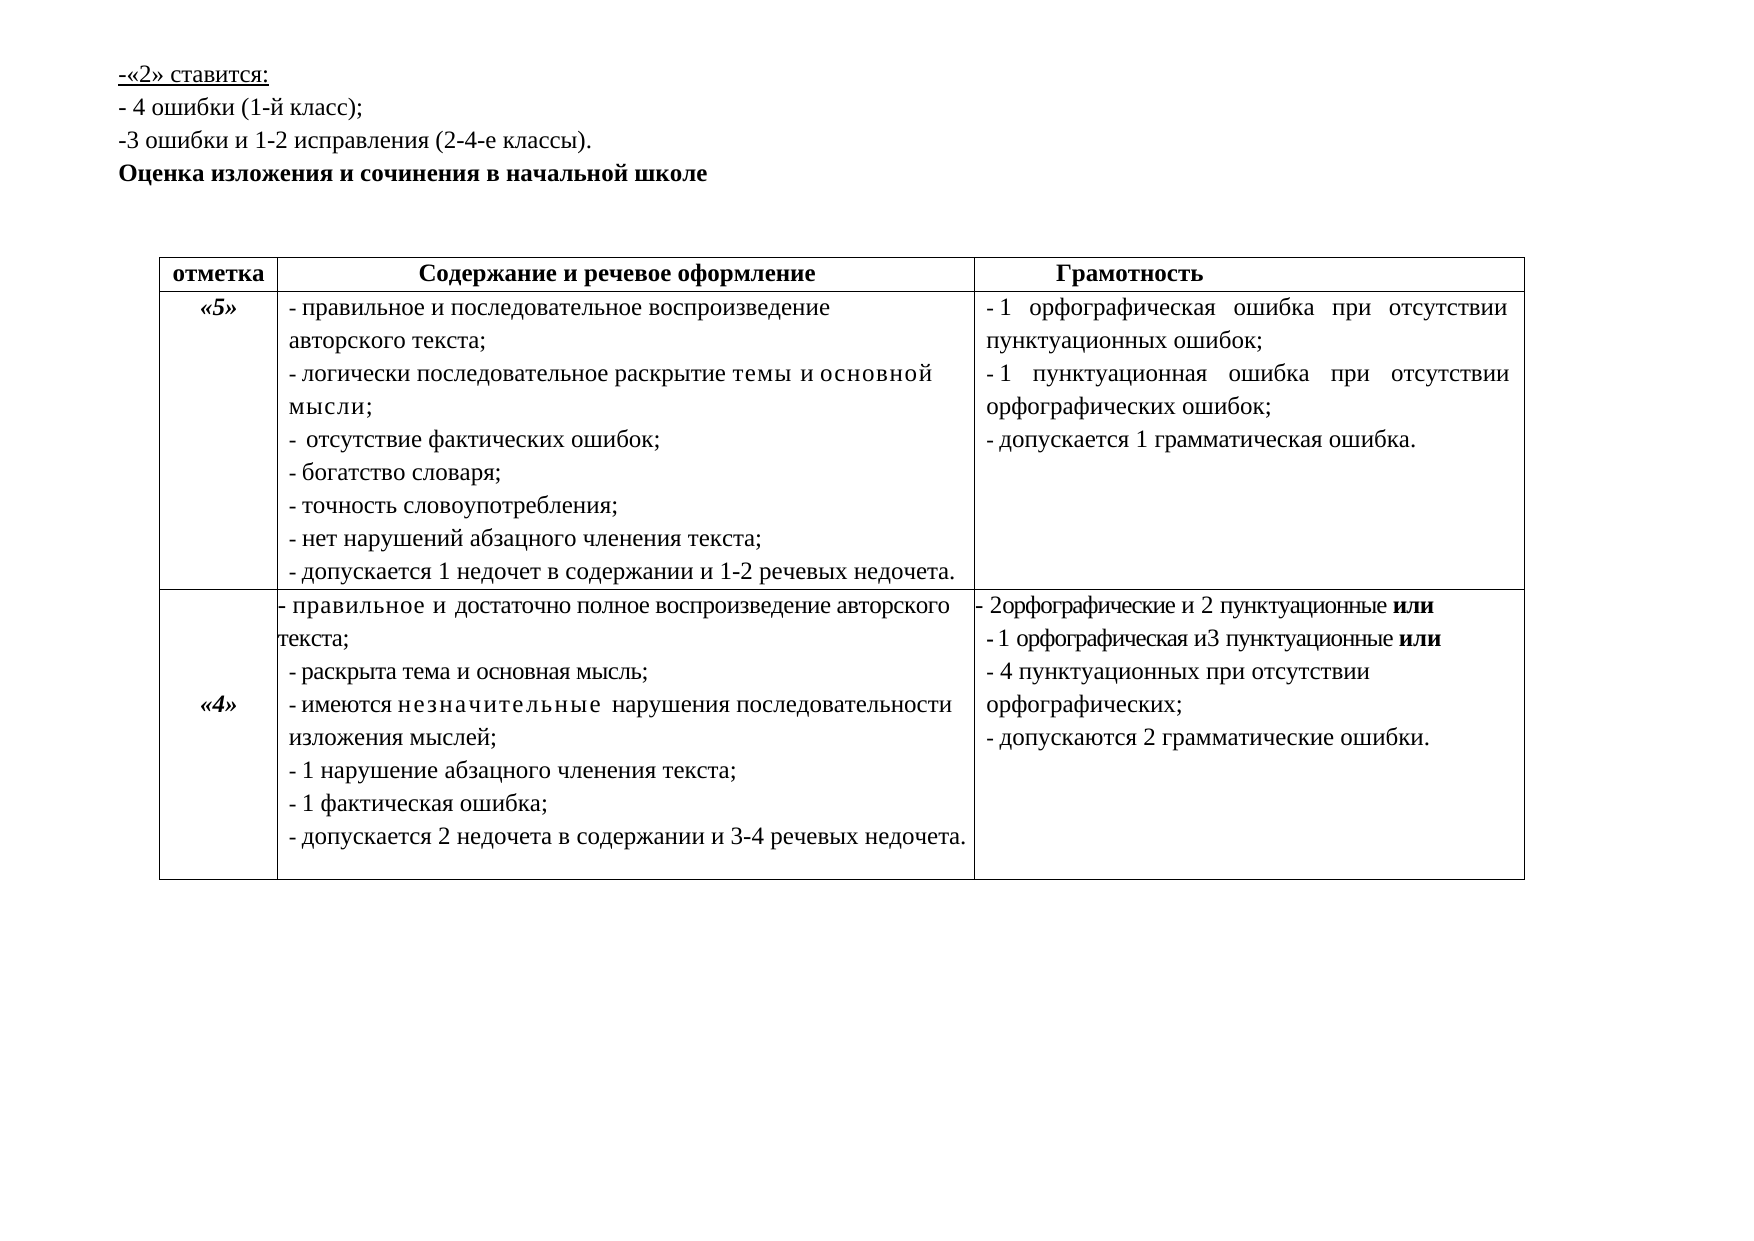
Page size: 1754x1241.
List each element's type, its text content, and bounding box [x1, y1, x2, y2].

text -3 ошибки и 1-2 исправления (2-4-е классы). [118, 125, 1636, 154]
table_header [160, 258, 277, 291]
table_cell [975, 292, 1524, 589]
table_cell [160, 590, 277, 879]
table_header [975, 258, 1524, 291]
text -«2» ставится: [118, 59, 1636, 88]
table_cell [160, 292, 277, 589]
text Оценка изложения и сочинения в начальной школе [118, 158, 1636, 187]
text - 4 ошибки (1-й класс); [118, 92, 1636, 121]
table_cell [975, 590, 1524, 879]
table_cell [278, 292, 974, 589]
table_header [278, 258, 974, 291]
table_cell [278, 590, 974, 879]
